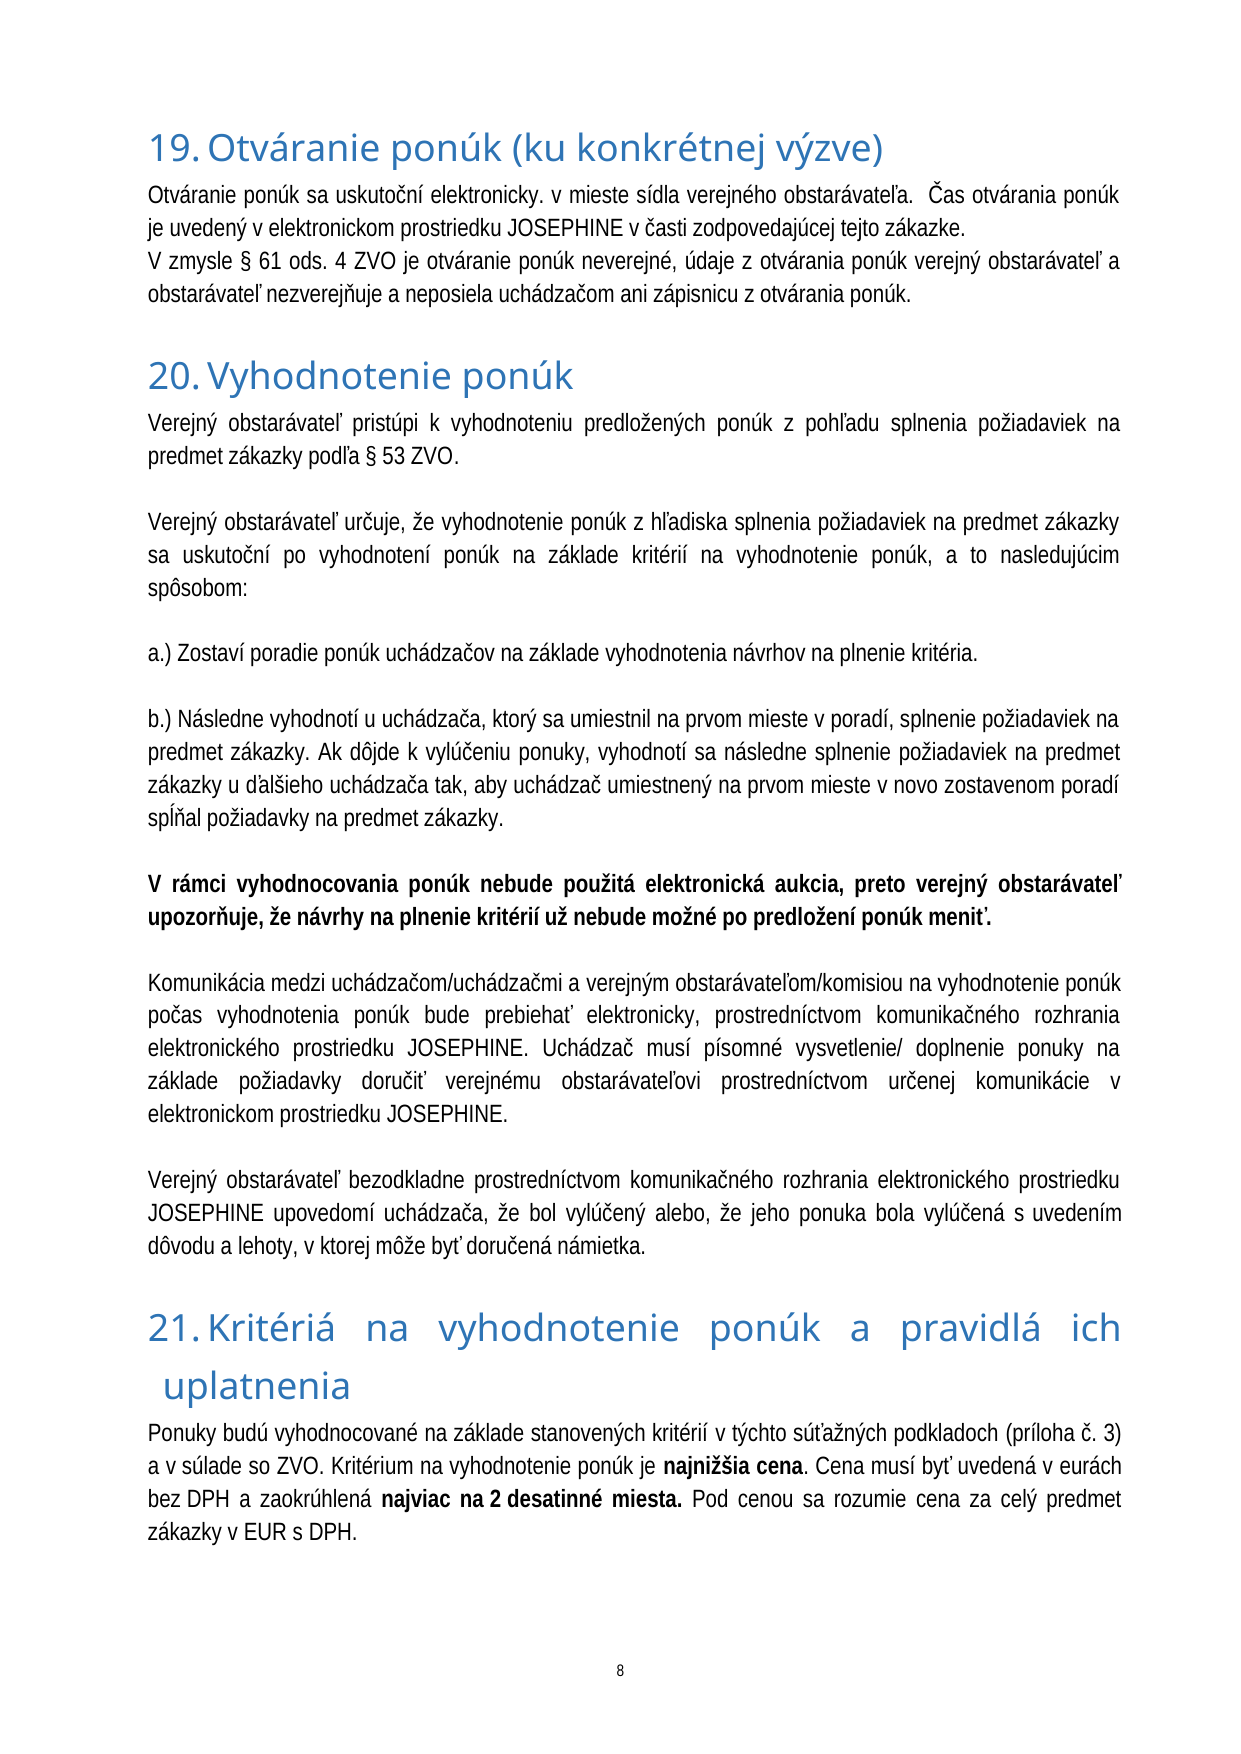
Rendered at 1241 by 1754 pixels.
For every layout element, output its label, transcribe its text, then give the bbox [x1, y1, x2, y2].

text Ponuky budú vyhodnocované na základe stanovených kritérií v týchto súťažných podkladoch (príloha č. 3) a v súlade so ZVO. Kritérium na vyhodnotenie ponúk je najnižšia cena. Cena musí byť uvedená v eurách bez DPH a zaokrúhlená najviac na 2 desatinné miesta. Pod cenou sa rozumie cena za celý predmet zákazky v EUR s DPH. [148, 1418, 1122, 1546]
subtitle Kritériá na vyhodnotenie ponúk a pravidlá ich uplatnenia [148, 1301, 1122, 1411]
text a.) Zostaví poradie ponúk uchádzačov na základe vyhodnotenia návrhov na plnenie kritéria. [148, 638, 1122, 667]
text Verejný obstarávateľ pristúpi k vyhodnoteniu predložených ponúk z pohľadu splnenia požiadaviek na predmet zákazky podľa § 53 ZVO. [148, 408, 1122, 469]
subtitle Vyhodnotenie ponúk [148, 349, 1122, 400]
text Komunikácia medzi uchádzačom/uchádzačmi a verejným obstarávateľom/komisiou na vyhodnotenie ponúk počas vyhodnotenia ponúk bude prebiehať elektronicky, prostredníctvom komunikačného rozhrania elektronického prostriedku JOSEPHINE. Uchádzač musí písomné vysvetlenie/ doplnenie ponuky na základe požiadavky doručiť verejnému obstarávateľovi prostredníctvom určenej komunikácie v elektronickom prostriedku JOSEPHINE. [148, 967, 1122, 1128]
text b.) Následne vyhodnotí u uchádzača, ktorý sa umiestnil na prvom mieste v poradí, splnenie požiadaviek na predmet zákazky. Ak dôjde k vylúčeniu ponuky, vyhodnotí sa následne splnenie požiadaviek na predmet zákazky u ďalšieho uchádzača tak, aby uchádzač umiestnený na prvom mieste v novo zostavenom poradí spĺňal požiadavky na predmet zákazky. [148, 704, 1122, 832]
text Verejný obstarávateľ bezodkladne prostredníctvom komunikačného rozhrania elektronického prostriedku JOSEPHINE upovedomí uchádzača, že bol vylúčený alebo, že jeho ponuka bola vylúčená s uvedením dôvodu a lehoty, v ktorej môže byť doručená námietka. [148, 1165, 1122, 1259]
text Otváranie ponúk sa uskutoční elektronicky. v mieste sídla verejného obstarávateľa. Čas otvárania ponúk je uvedený v elektronickom prostriedku JOSEPHINE v časti zodpovedajúcej tejto zákazke. [148, 180, 1122, 242]
text Verejný obstarávateľ určuje, že vyhodnotenie ponúk z hľadiska splnenia požiadaviek na predmet zákazky sa uskutoční po vyhodnotení ponúk na základe kritérií na vyhodnotenie ponúk, a to nasledujúcim spôsobom: [148, 507, 1122, 601]
subtitle Otváranie ponúk (ku konkrétnej výzve) [148, 122, 1122, 173]
text V zmysle § 61 ods. 4 ZVO je otváranie ponúk neverejné, údaje z otvárania ponúk verejný obstarávateľ a obstarávateľ nezverejňuje a neposiela uchádzačom ani zápisnicu z otvárania ponúk. [148, 246, 1122, 308]
text V rámci vyhodnocovania ponúk nebude použitá elektronická aukcia, preto verejný obstarávateľ upozorňuje, že návrhy na plnenie kritérií už nebude možné po predložení ponúk meniť. [148, 869, 1122, 930]
